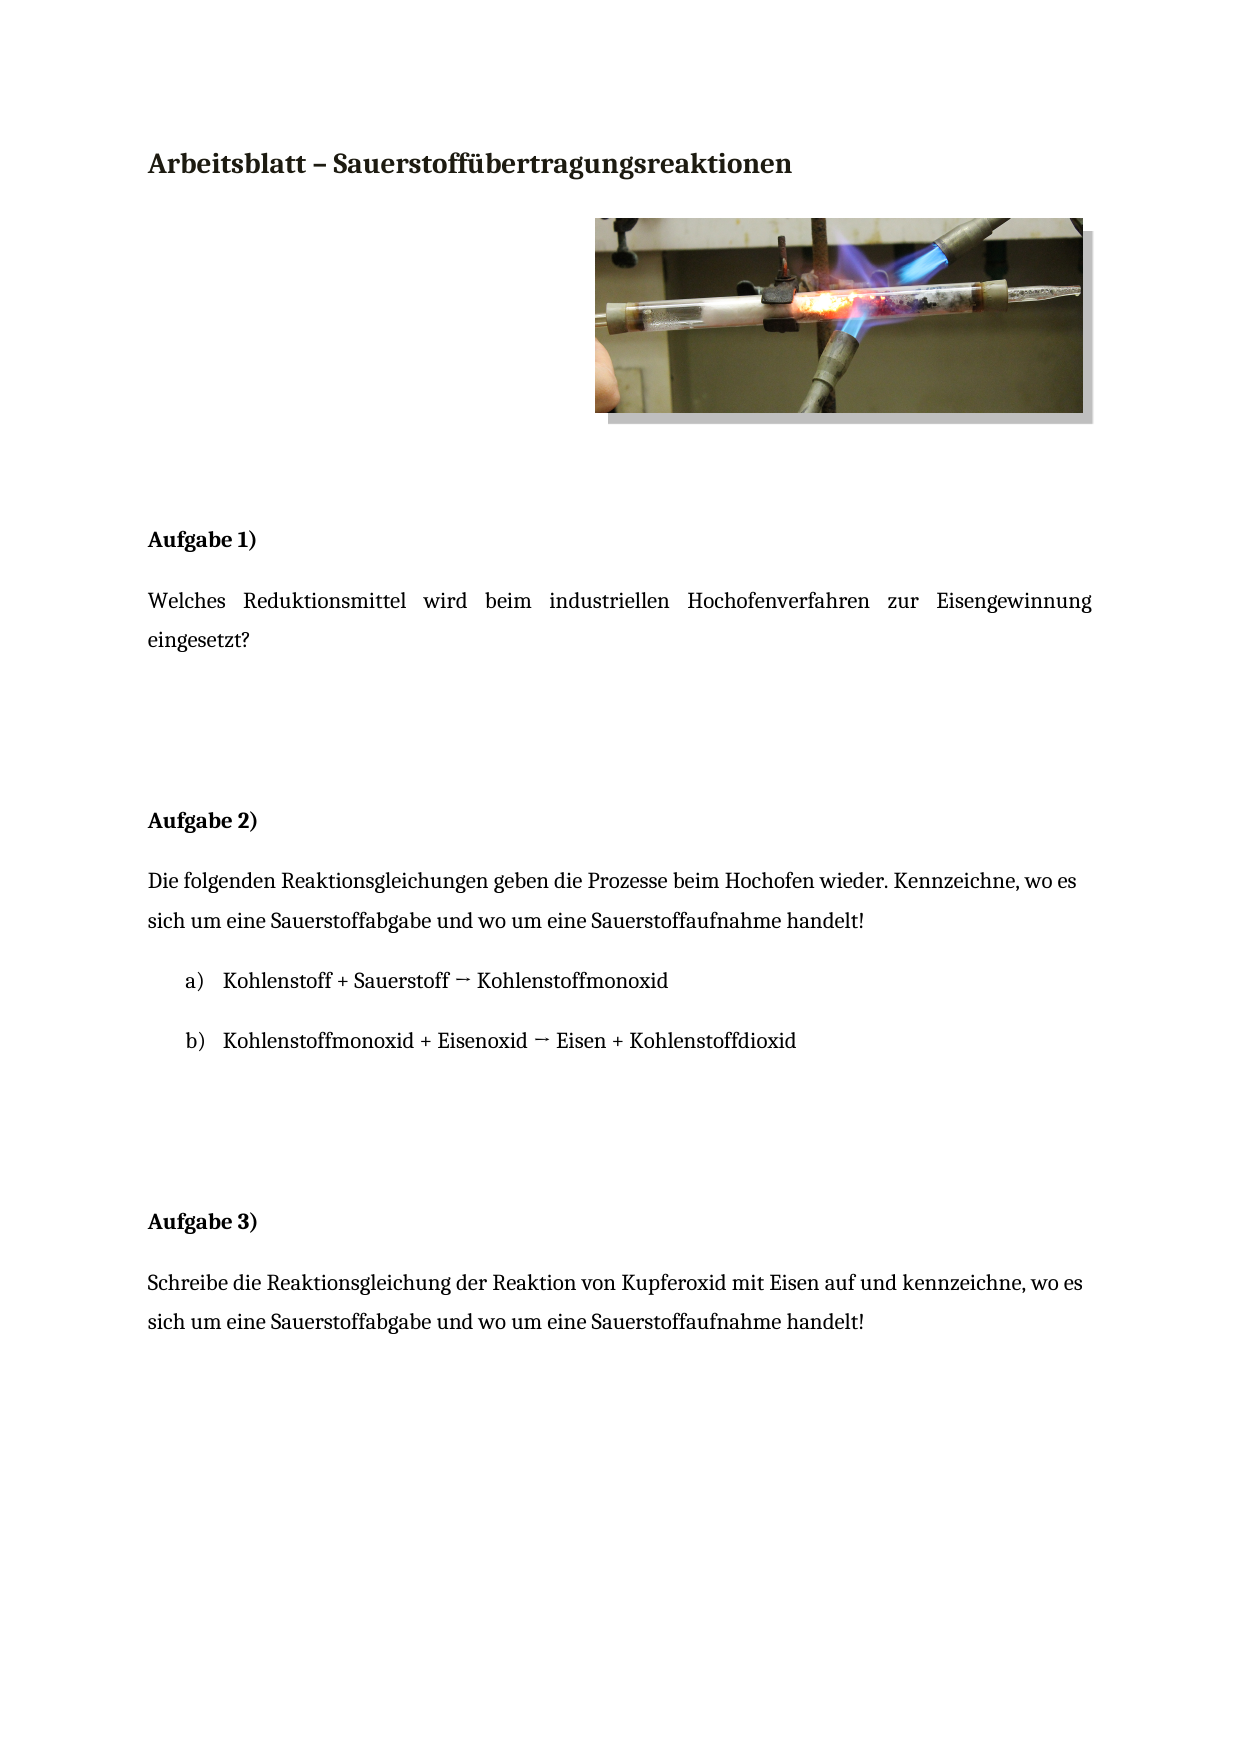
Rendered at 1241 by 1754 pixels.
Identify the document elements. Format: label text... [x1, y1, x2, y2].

text Schreibe die Reaktionsgleichung der Reaktion von Kupferoxid mit Eisen auf und kennzeichne, wo es sich um eine Sauerstoffabgabe und wo um eine Sauerstoffaufnahme handelt! [148, 1269, 1093, 1335]
text Arbeitsblatt – Sauerstoffübertragungsreaktionen [148, 148, 1093, 181]
text Welches Reduktionsmittel wird beim industriellen Hochofenverfahren zur Eisengewinnung eingesetzt? [148, 587, 1093, 653]
list Kohlenstoff + Sauerstoff → Kohlenstoffmonoxid [185, 968, 1093, 994]
picture [595, 218, 1083, 413]
text Aufgabe 2) [148, 808, 1093, 834]
text Aufgabe 3) [148, 1209, 1093, 1236]
text Die folgenden Reaktionsgleichungen geben die Prozesse beim Hochofen wieder. Kennzeichne, wo es sich um eine Sauerstoffabgabe und wo um eine Sauerstoffaufnahme handelt! [148, 868, 1093, 934]
text Aufgabe 1) [148, 527, 1093, 553]
list Kohlenstoffmonoxid + Eisenoxid → Eisen + Kohlenstoffdioxid [185, 1028, 1093, 1054]
